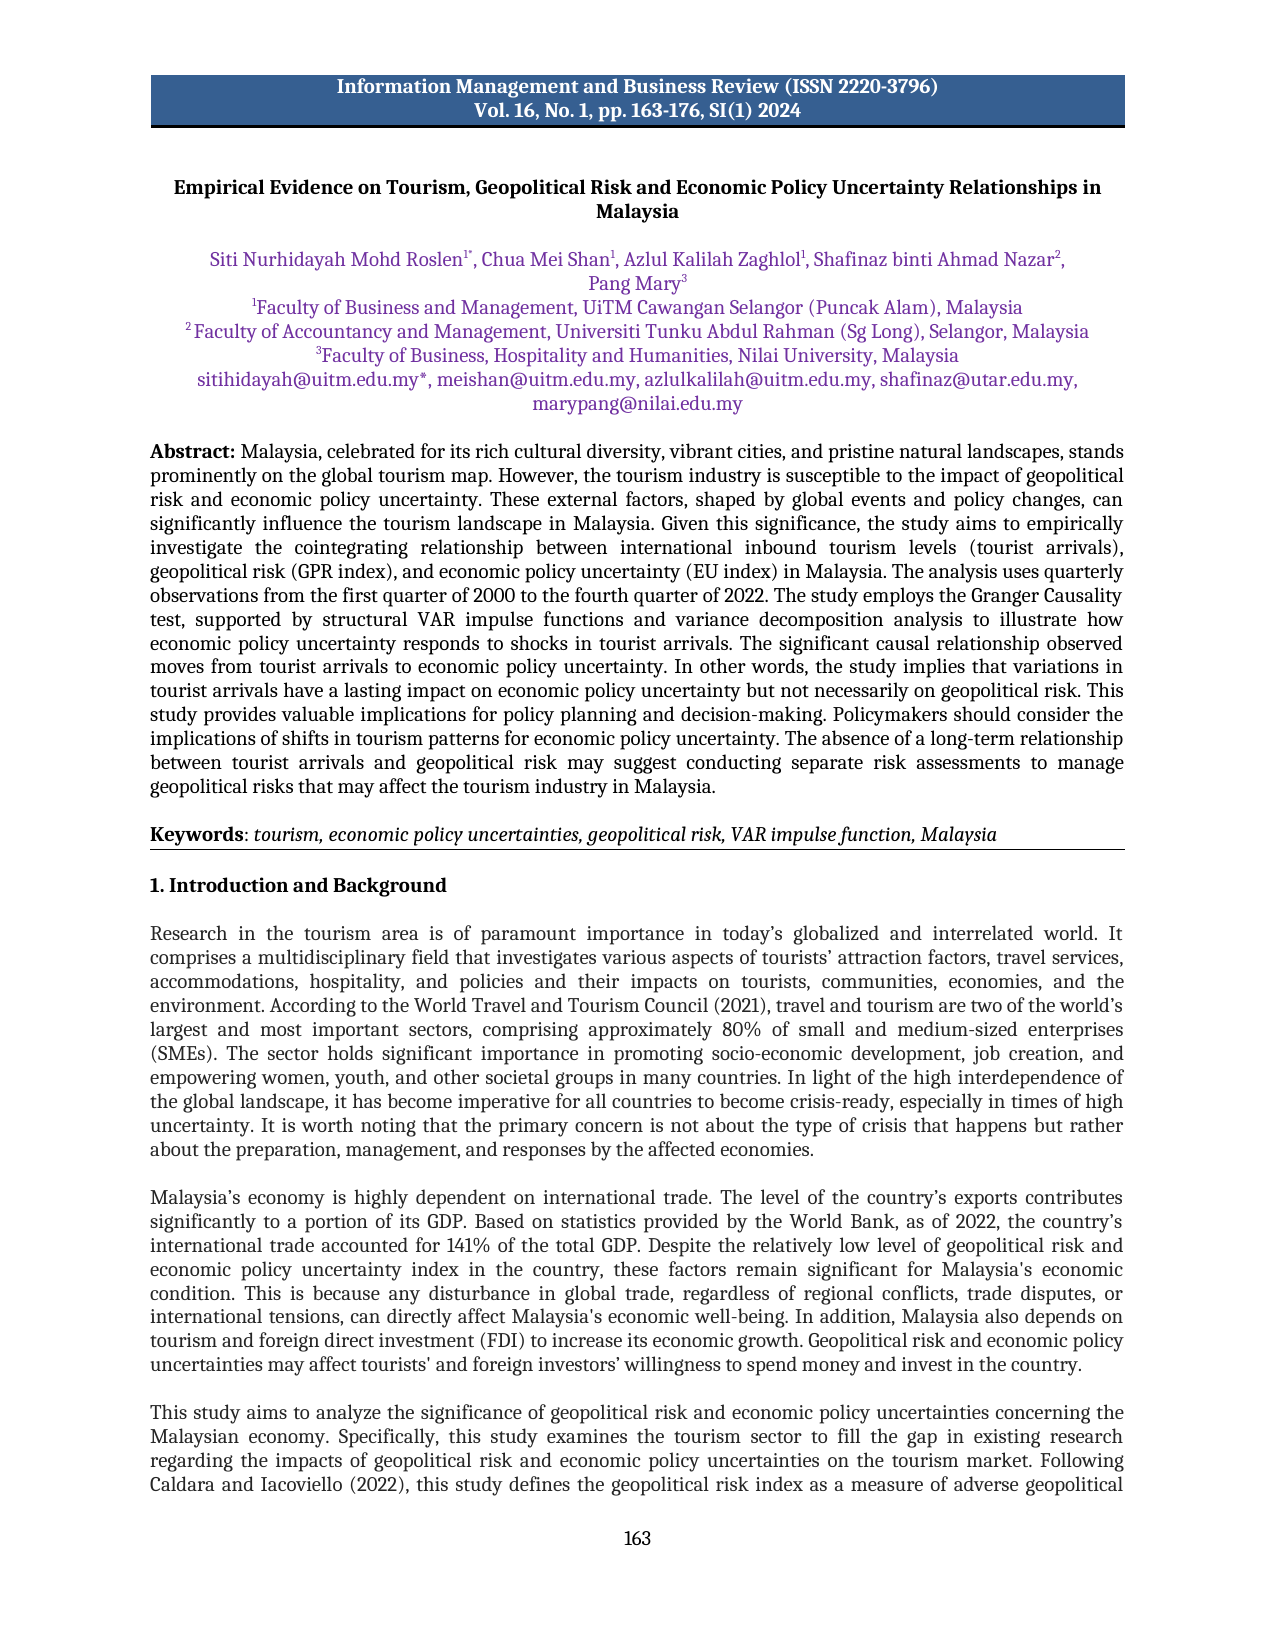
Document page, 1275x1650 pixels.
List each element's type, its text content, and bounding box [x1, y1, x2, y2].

text Research in the tourism area is of paramount importance in today’s globalized and interrelated world. It comprises a multidisciplinary field that investigates various aspects of tourists’ attraction factors, travel services, accommodations, hospitality, and policies and their impacts on tourists, communities, economies, and the environment. According to the World Travel and Tourism Council (2021), travel and tourism are two of the world’s largest and most important sectors, comprising approximately 80% of small and medium-sized enterprises (SMEs). The sector holds significant importance in promoting socio-economic development, job creation, and empowering women, youth, and other societal groups in many countries. In light of the high interdependence of the global landscape, it has become imperative for all countries to become crisis-ready, especially in times of high uncertainty. It is worth noting that the primary concern is not about the type of crisis that happens but rather about the preparation, management, and responses by the affected economies. [150, 922, 1125, 1161]
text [150, 1401, 1125, 1497]
text Keywords: tourism, economic policy uncertainties, geopolitical risk, VAR impulse function, Malaysia [150, 823, 1125, 849]
text Malaysia’s economy is highly dependent on international trade. The level of the country’s exports contributes significantly to a portion of its GDP. Based on statistics provided by the World Bank, as of 2022, the country’s international trade accounted for 141% of the total GDP. Despite the relatively low level of geopolitical risk and economic policy uncertainty index in the country, these factors remain significant for Malaysia's economic condition. This is because any disturbance in global trade, regardless of regional conflicts, trade disputes, or international tensions, can directly affect Malaysia's economic well-being. In addition, Malaysia also depends on tourism and foreign direct investment (FDI) to increase its economic growth. Geopolitical risk and economic policy uncertainties may affect tourists' and foreign investors’ willingness to spend money and invest in the country. [150, 1185, 1125, 1377]
text 1Faculty of Business and Management, UiTM Cawangan Selangor (Puncak Alam), Malaysia [150, 296, 1125, 320]
subtitle 1. Introduction and Background [150, 874, 1125, 898]
text 2 Faculty of Accountancy and Management, Universiti Tunku Abdul Rahman (Sg Long), Selangor, Malaysia [150, 320, 1125, 344]
text 3Faculty of Business, Hospitality and Humanities, Nilai University, Malaysia [150, 344, 1125, 368]
text Abstract: Malaysia, celebrated for its rich cultural diversity, vibrant cities, and pristine natural landscapes, stands prominently on the global tourism map. However, the tourism industry is susceptible to the impact of geopolitical risk and economic policy uncertainty. These external factors, shaped by global events and policy changes, can significantly influence the tourism landscape in Malaysia. Given this significance, the study aims to empirically investigate the cointegrating relationship between international inbound tourism levels (tourist arrivals), geopolitical risk (GPR index), and economic policy uncertainty (EU index) in Malaysia. The analysis uses quarterly observations from the first quarter of 2000 to the fourth quarter of 2022. The study employs the Granger Causality test, supported by structural VAR impulse functions and variance decomposition analysis to illustrate how economic policy uncertainty responds to shocks in tourist arrivals. The significant causal relationship observed moves from tourist arrivals to economic policy uncertainty. In other words, the study implies that variations in tourist arrivals have a lasting impact on economic policy uncertainty but not necessarily on geopolitical risk. This study provides valuable implications for policy planning and decision-making. Policymakers should consider the implications of shifts in tourism patterns for economic policy uncertainty. The absence of a long-term relationship between tourist arrivals and geopolitical risk may suggest conducting separate risk assessments to manage geopolitical risks that may affect the tourism industry in Malaysia. [150, 439, 1125, 799]
text Siti Nurhidayah Mohd Roslen1*, Chua Mei Shan1, Azlul Kalilah Zaghlol1, Shafinaz binti Ahmad Nazar2, [150, 248, 1125, 272]
text Pang Mary3 [150, 272, 1125, 296]
text Empirical Evidence on Tourism, Geopolitical Risk and Economic Policy Uncertainty Relationships in Malaysia [150, 176, 1125, 224]
text sitihidayah@uitm.edu.my*, meishan@uitm.edu.my, azlulkalilah@uitm.edu.my, shafinaz@utar.edu.my, marypang@nilai.edu.my [150, 368, 1125, 416]
